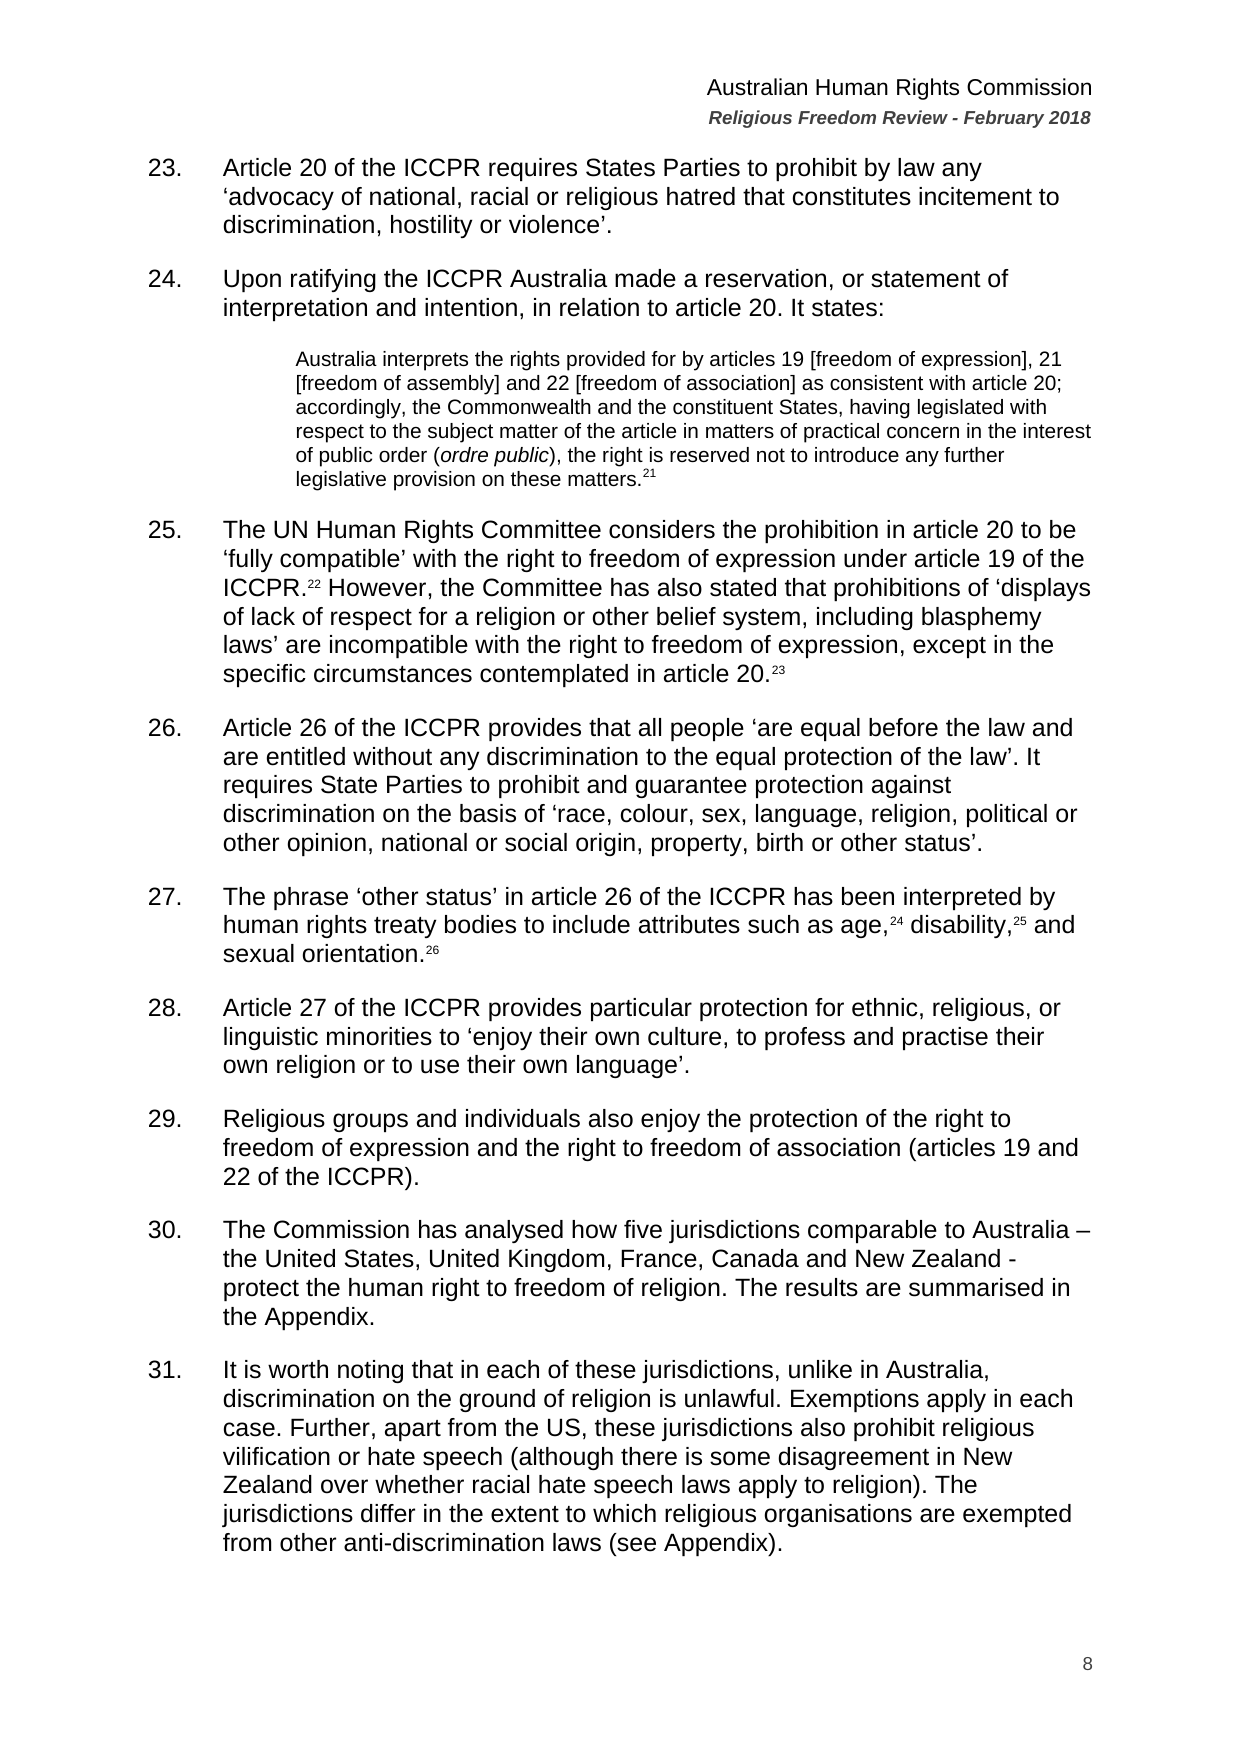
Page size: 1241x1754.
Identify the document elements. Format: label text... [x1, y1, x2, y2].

text It is worth noting that in each of these jurisdictions, unlike in Australia, discrimination on the ground of religion is unlawful. Exemptions apply in each case. Further, apart from the US, these jurisdictions also prohibit religious vilification or hate speech (although there is some disagreement in New Zealand over whether racial hate speech laws apply to religion). The jurisdictions differ in the extent to which religious organisations are exempted from other anti-discrimination laws (see Appendix). [148, 1356, 1092, 1557]
text Upon ratifying the ICCPR Australia made a reservation, or statement of interpretation and intention, in relation to article 20. It states: [148, 264, 1092, 322]
text The UN Human Rights Committee considers the prohibition in article 20 to be ‘fully compatible’ with the right to freedom of expression under article 19 of the ICCPR. However, the Committee has also stated that prohibitions of ‘displays of lack of respect for a religion or other belief system, including blasphemy laws’ are incompatible with the right to freedom of expression, except in the specific circumstances contemplated in article 20. [148, 516, 1092, 688]
list Australia interprets the rights provided for by articles 19 [freedom of expression], 21 [freedom of assembly] and 22 [freedom of association] as consistent with article 20; accordingly, the Commonwealth and the constituent States, having legislated with respect to the subject matter of the article in matters of practical concern in the interest of public order (ordre public), the right is reserved not to introduce any further legislative provision on these matters. [295, 347, 1092, 491]
text Article 27 of the ICCPR provides particular protection for ethnic, religious, or linguistic minorities to ‘enjoy their own culture, to profess and practise their own religion or to use their own language’. [148, 993, 1092, 1079]
text Article 20 of the ICCPR requires States Parties to prohibit by law any ‘advocacy of national, racial or religious hatred that constitutes incitement to discrimination, hostility or violence’. [148, 153, 1092, 239]
text Religious groups and individuals also enjoy the protection of the right to freedom of expression and the right to freedom of association (articles 19 and 22 of the ICCPR). [148, 1104, 1092, 1191]
text Article 26 of the ICCPR provides that all people ‘are equal before the law and are entitled without any discrimination to the equal protection of the law’. It requires State Parties to prohibit and guarantee protection against discrimination on the basis of ‘race, colour, sex, language, religion, political or other opinion, national or social origin, property, birth or other status’. [148, 713, 1092, 857]
text The phrase ‘other status’ in article 26 of the ICCPR has been interpreted by human rights treaty bodies to include attributes such as age, disability, and sexual orientation. [148, 882, 1092, 968]
text The Commission has analysed how five jurisdictions comparable to Australia – the United States, United Kingdom, France, Canada and New Zealand - protect the human right to freedom of religion. The results are summarised in the Appendix. [148, 1216, 1092, 1331]
